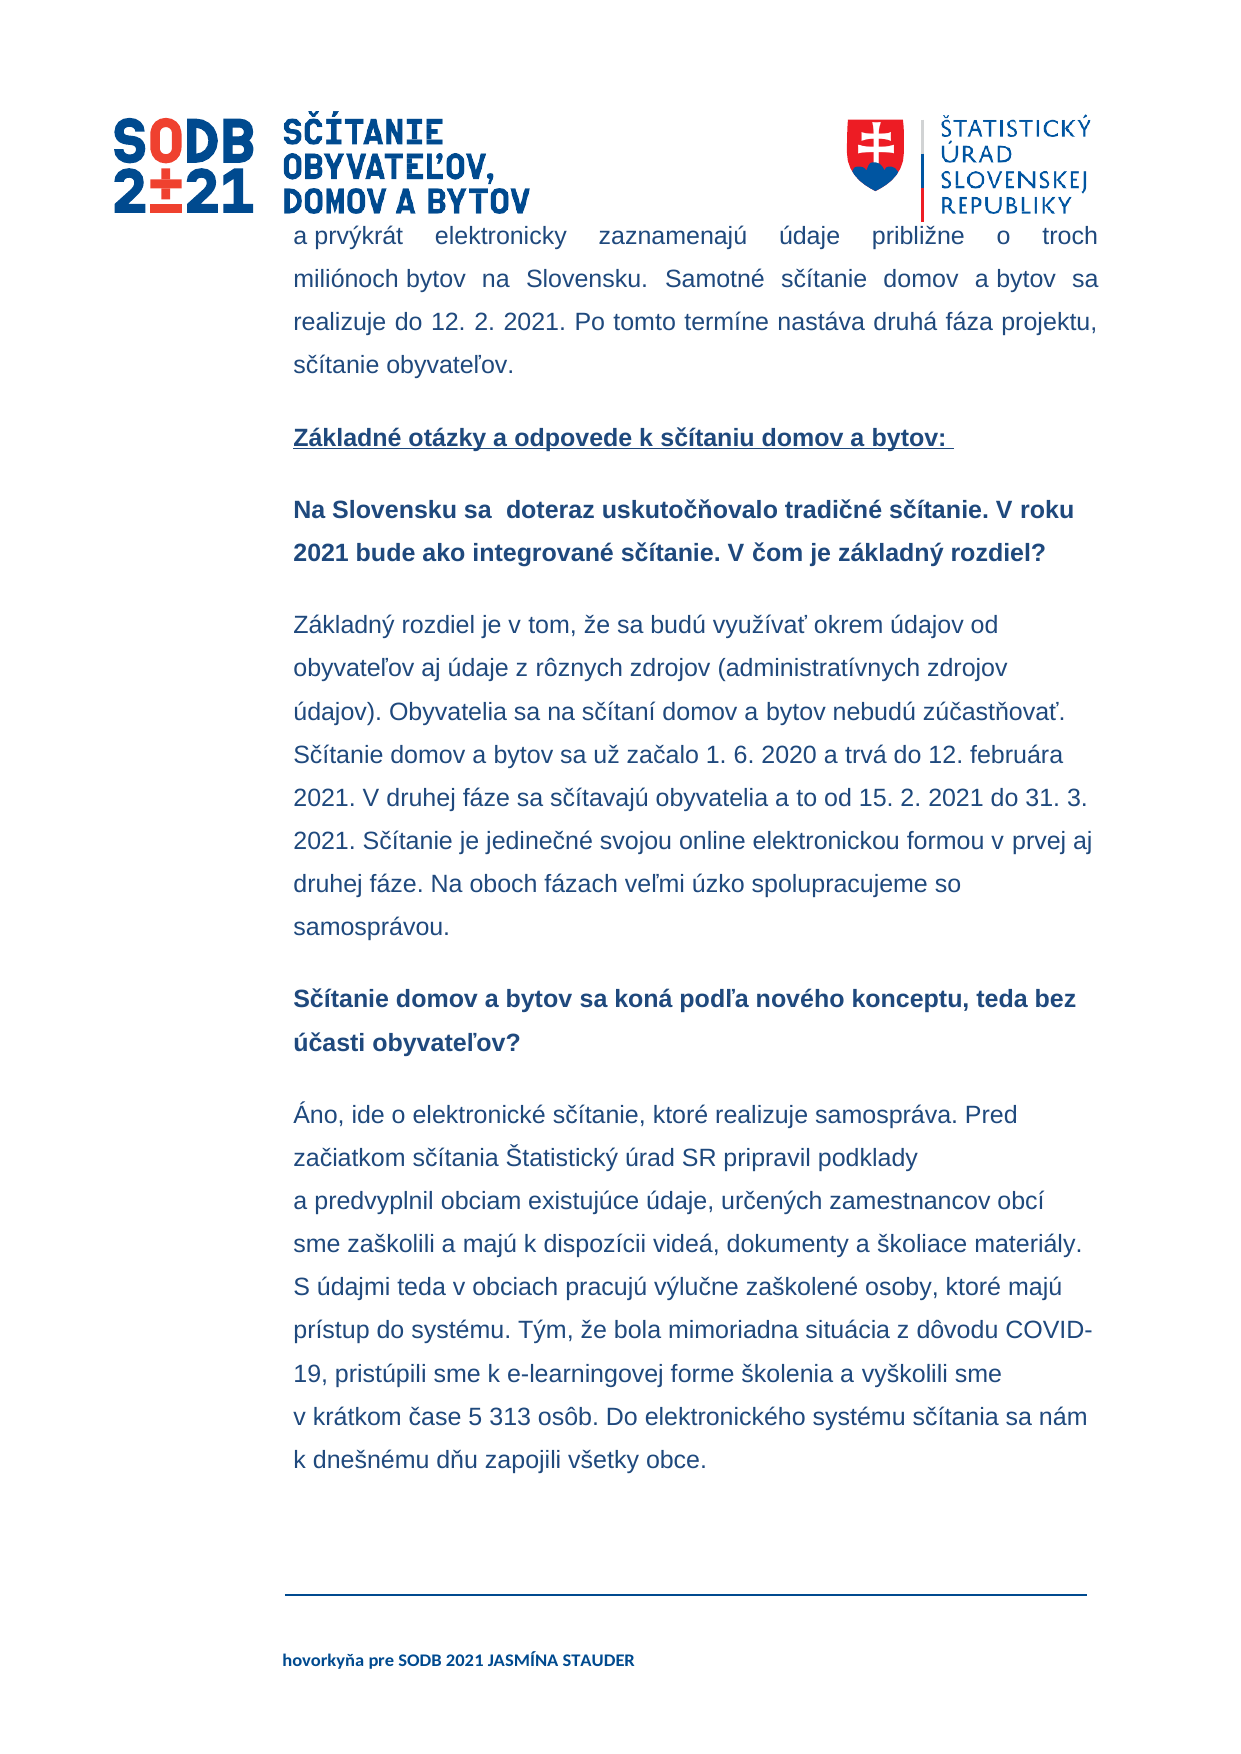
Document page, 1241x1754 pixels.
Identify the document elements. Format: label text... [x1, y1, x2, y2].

text Základný rozdiel je v tom, že sa budú využívať okrem údajov od obyvateľov aj údaje z rôznych zdrojov (administratívnych zdrojov údajov). Obyvatelia sa na sčítaní domov a bytov nebudú zúčastňovať. Sčítanie domov a bytov sa už začalo 1. 6. 2020 a trvá do 12. februára 2021. V druhej fáze sa sčítavajú obyvatelia a to od 15. 2. 2021 do 31. 3. 2021. Sčítanie je jedinečné svojou online elektronickou formou v prvej aj druhej fáze. Na oboch fázach veľmi úzko spolupracujeme so samosprávou. [293, 610, 1098, 941]
text Sčítanie domov a bytov sa koná podľa nového konceptu, teda bez účasti obyvateľov? [293, 984, 1098, 1056]
picture [941, 114, 1091, 214]
text Základné otázky a odpovede k sčítaniu domov a bytov: [293, 422, 1098, 451]
text Áno, ide o elektronické sčítanie, ktoré realizuje samospráva. Pred začiatkom sčítania Štatistický úrad SR pripravil podklady a predvyplnil obciam existujúce údaje, určených zamestnancov obcí sme zaškolili a majú k dispozícii videá, dokumenty a školiace materiály. S údajmi teda v obciach pracujú výlučne zaškolené osoby, ktoré majú prístup do systému. Tým, že bola mimoriadna situácia z dôvodu COVID-19, pristúpili sme k e-learningovej forme školenia a vyškolili sme v krátkom čase 5 313 osôb. Do elektronického systému sčítania sa nám k dnešnému dňu zapojili všetky obce. [293, 1100, 1098, 1473]
picture [858, 122, 894, 164]
picture [283, 111, 530, 214]
text Na Slovensku sa doteraz uskutočňovalo tradičné sčítanie. V roku 2021 bude ako integrované sčítanie. V čom je základný rozdiel? [293, 495, 1098, 567]
